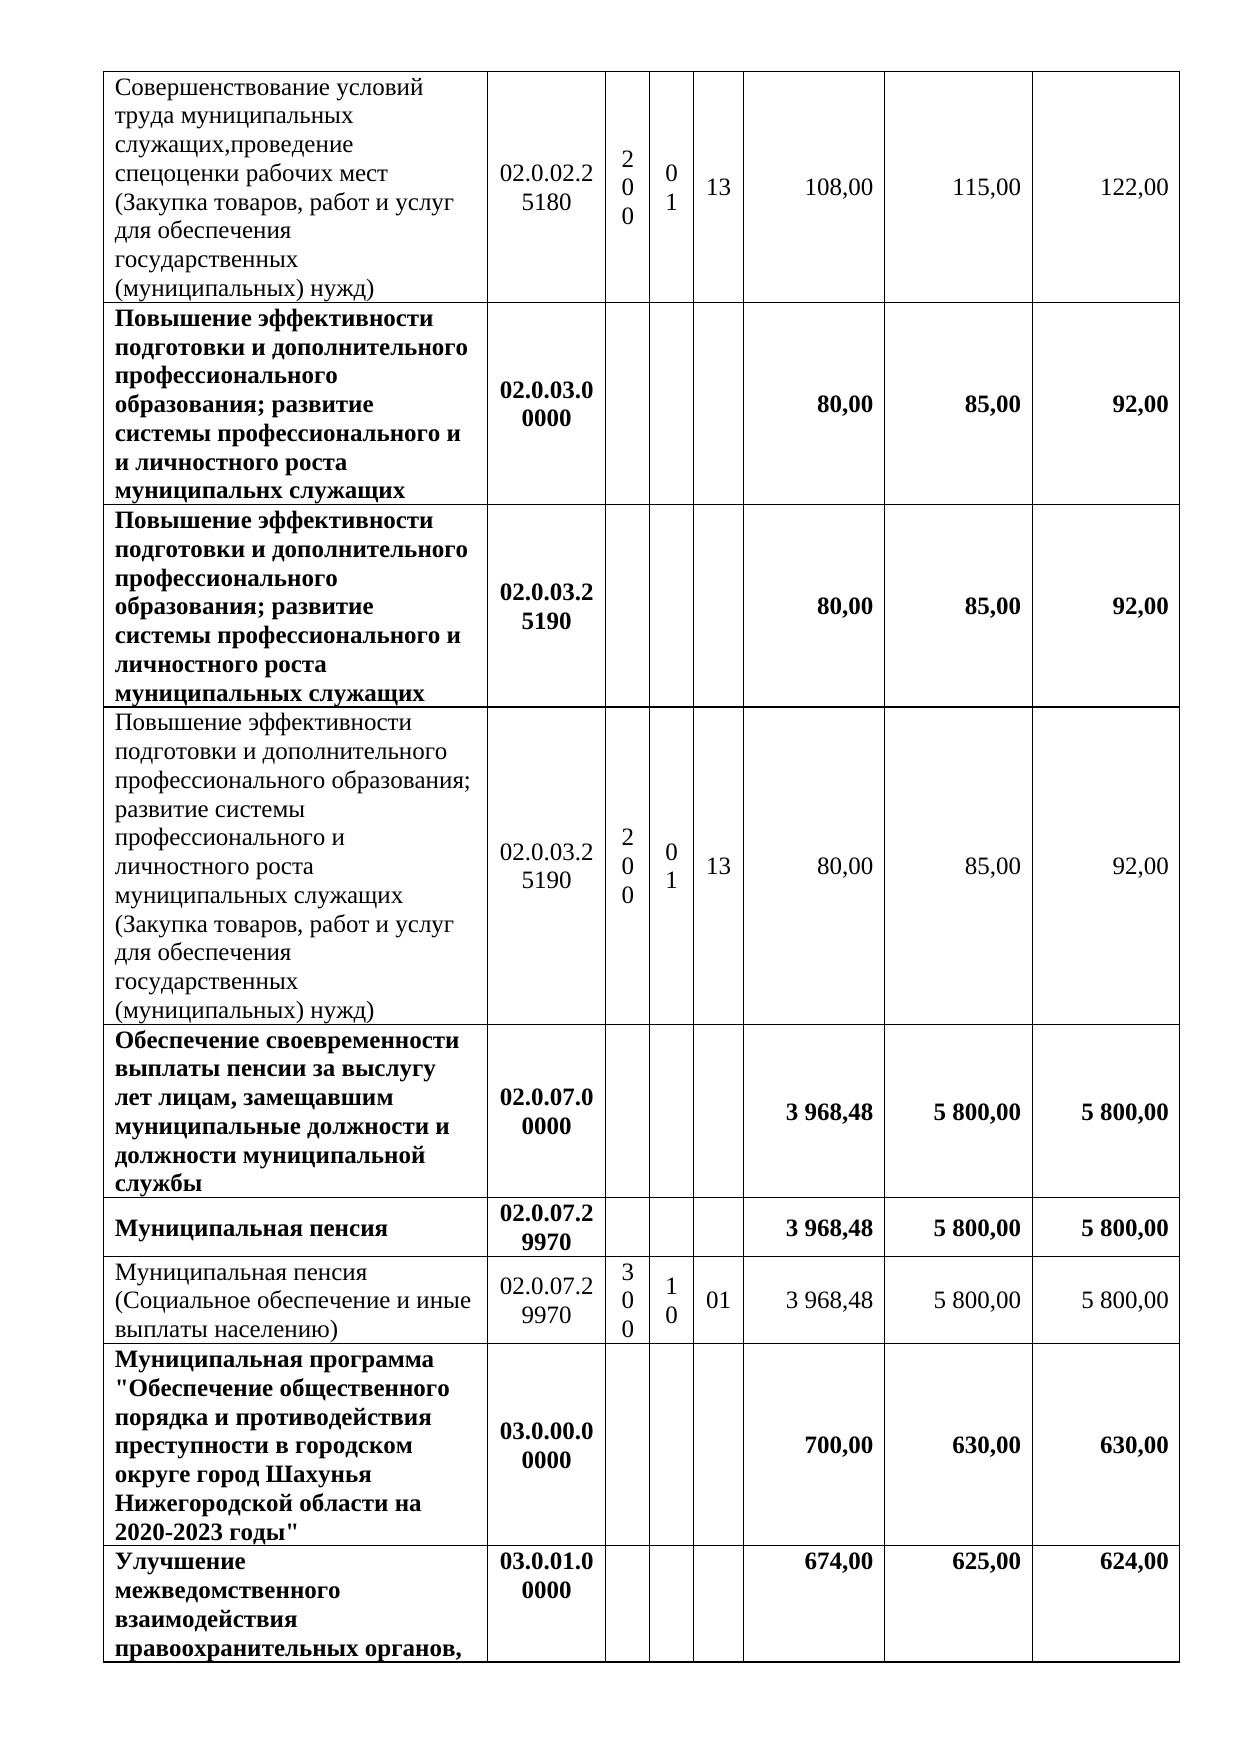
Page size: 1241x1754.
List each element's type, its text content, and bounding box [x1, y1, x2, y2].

table_cell 80,00 [744, 708, 884, 1024]
table_cell 300 [606, 1257, 649, 1343]
table_cell 85,00 [885, 303, 1032, 504]
table_cell [650, 505, 693, 706]
table_cell [694, 1198, 743, 1256]
table_cell 700,00 [744, 1344, 884, 1545]
table_cell [606, 505, 649, 706]
table_cell 3 968,48 [744, 1198, 884, 1256]
table_cell 03.0.00.00000 [488, 1344, 605, 1545]
table_cell 03.0.01.00000 [488, 1546, 605, 1661]
table_cell 01 [650, 72, 693, 302]
table_cell 92,00 [1033, 303, 1179, 504]
table_cell Муниципальная пенсия (Социальное обеспечение и иные выплаты населению) [104, 1257, 487, 1343]
table_cell 80,00 [744, 303, 884, 504]
table_cell [694, 1025, 743, 1197]
table_cell 85,00 [885, 708, 1032, 1024]
table_cell 02.0.03.25190 [488, 505, 605, 706]
table_cell [650, 1546, 693, 1661]
table_cell 122,00 [1033, 72, 1179, 302]
table_cell 5 800,00 [1033, 1025, 1179, 1197]
table_cell [650, 1198, 693, 1256]
table_cell Муниципальная программа "Обеспечение общественного порядка и противодействия преступности в городском округе город Шахунья Нижегородской области на 2020-2023 годы" [104, 1344, 487, 1545]
table_cell [694, 303, 743, 504]
table_cell 02.0.07.29970 [488, 1198, 605, 1256]
table_cell 5 800,00 [1033, 1257, 1179, 1343]
table_cell [694, 505, 743, 706]
table_cell 624,00 [1033, 1546, 1179, 1661]
table_cell [606, 1546, 649, 1661]
table_cell 5 800,00 [885, 1198, 1032, 1256]
table_cell 674,00 [744, 1546, 884, 1661]
table_cell 02.0.03.25190 [488, 708, 605, 1024]
table_cell 625,00 [885, 1546, 1032, 1661]
table_cell 01 [650, 708, 693, 1024]
table_cell 01 [694, 1257, 743, 1343]
table_cell [650, 303, 693, 504]
table_cell 92,00 [1033, 505, 1179, 706]
table_cell [606, 1025, 649, 1197]
table_cell [650, 1025, 693, 1197]
table_cell 115,00 [885, 72, 1032, 302]
table_cell 02.0.07.29970 [488, 1257, 605, 1343]
table_cell 108,00 [744, 72, 884, 302]
table_cell [694, 1344, 743, 1545]
table_cell Повышение эффективности подготовки и дополнительного профессионального образования; развитие системы профессионального и личностного роста муниципальных служащих [104, 505, 487, 706]
table_cell 85,00 [885, 505, 1032, 706]
table_cell 3 968,48 [744, 1025, 884, 1197]
table_cell 5 800,00 [885, 1025, 1032, 1197]
table_cell Повышение эффективности подготовки и дополнительного профессионального образования; развитие системы профессионального и и личностного роста муниципальнх служащих [104, 303, 487, 504]
table_cell 92,00 [1033, 708, 1179, 1024]
table_cell 13 [694, 708, 743, 1024]
table_cell 5 800,00 [1033, 1198, 1179, 1256]
table_cell [606, 1198, 649, 1256]
table_cell 200 [606, 708, 649, 1024]
table_cell Повышение эффективности подготовки и дополнительного профессионального образования; развитие системы профессионального и личностного роста муниципальных служащих (Закупка товаров, работ и услуг для обеспечения государственных (муниципальных) нужд) [104, 708, 487, 1024]
table_cell 630,00 [885, 1344, 1032, 1545]
table_cell [606, 303, 649, 504]
table_cell 10 [650, 1257, 693, 1343]
table_cell Обеспечение своевременности выплаты пенсии за выслугу лет лицам, замещавшим муниципальные должности и должности муниципальной службы [104, 1025, 487, 1197]
table_cell [694, 1546, 743, 1661]
table_cell Совершенствование условий труда муниципальных служащих,проведение спецоценки рабочих мест (Закупка товаров, работ и услуг для обеспечения государственных (муниципальных) нужд) [104, 72, 487, 302]
table_cell 80,00 [744, 505, 884, 706]
table_cell 02.0.07.00000 [488, 1025, 605, 1197]
table_cell [650, 1344, 693, 1545]
table_cell 630,00 [1033, 1344, 1179, 1545]
table_cell 02.0.03.00000 [488, 303, 605, 504]
table_cell Муниципальная пенсия [104, 1198, 487, 1256]
table_cell [606, 1344, 649, 1545]
table_cell 02.0.02.25180 [488, 72, 605, 302]
table_cell 200 [606, 72, 649, 302]
table_cell 3 968,48 [744, 1257, 884, 1343]
table_cell 5 800,00 [885, 1257, 1032, 1343]
table_cell 13 [694, 72, 743, 302]
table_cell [104, 1546, 487, 1661]
